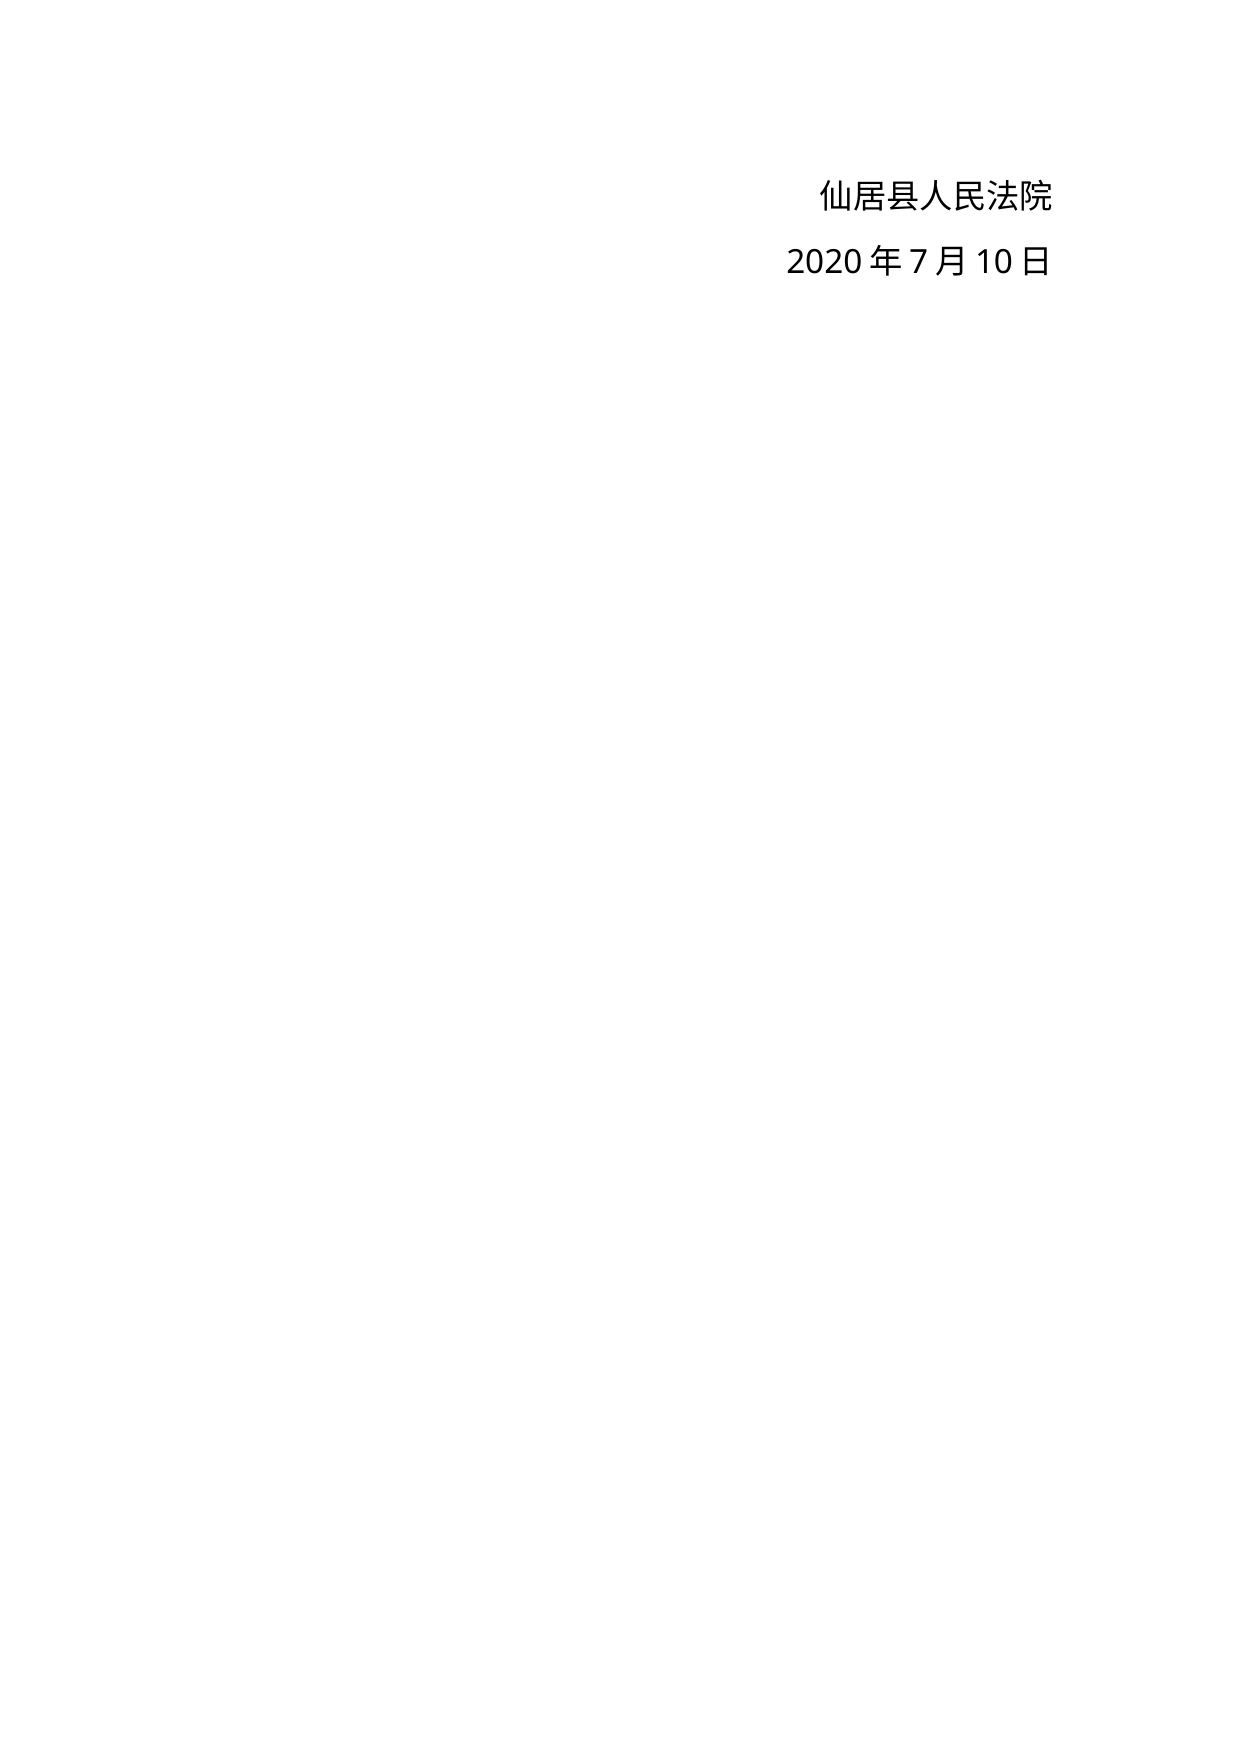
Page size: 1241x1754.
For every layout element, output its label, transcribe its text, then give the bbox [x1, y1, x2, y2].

text 2020年7月10日 [187, 227, 1053, 292]
text 仙居县人民法院 [187, 162, 1053, 227]
